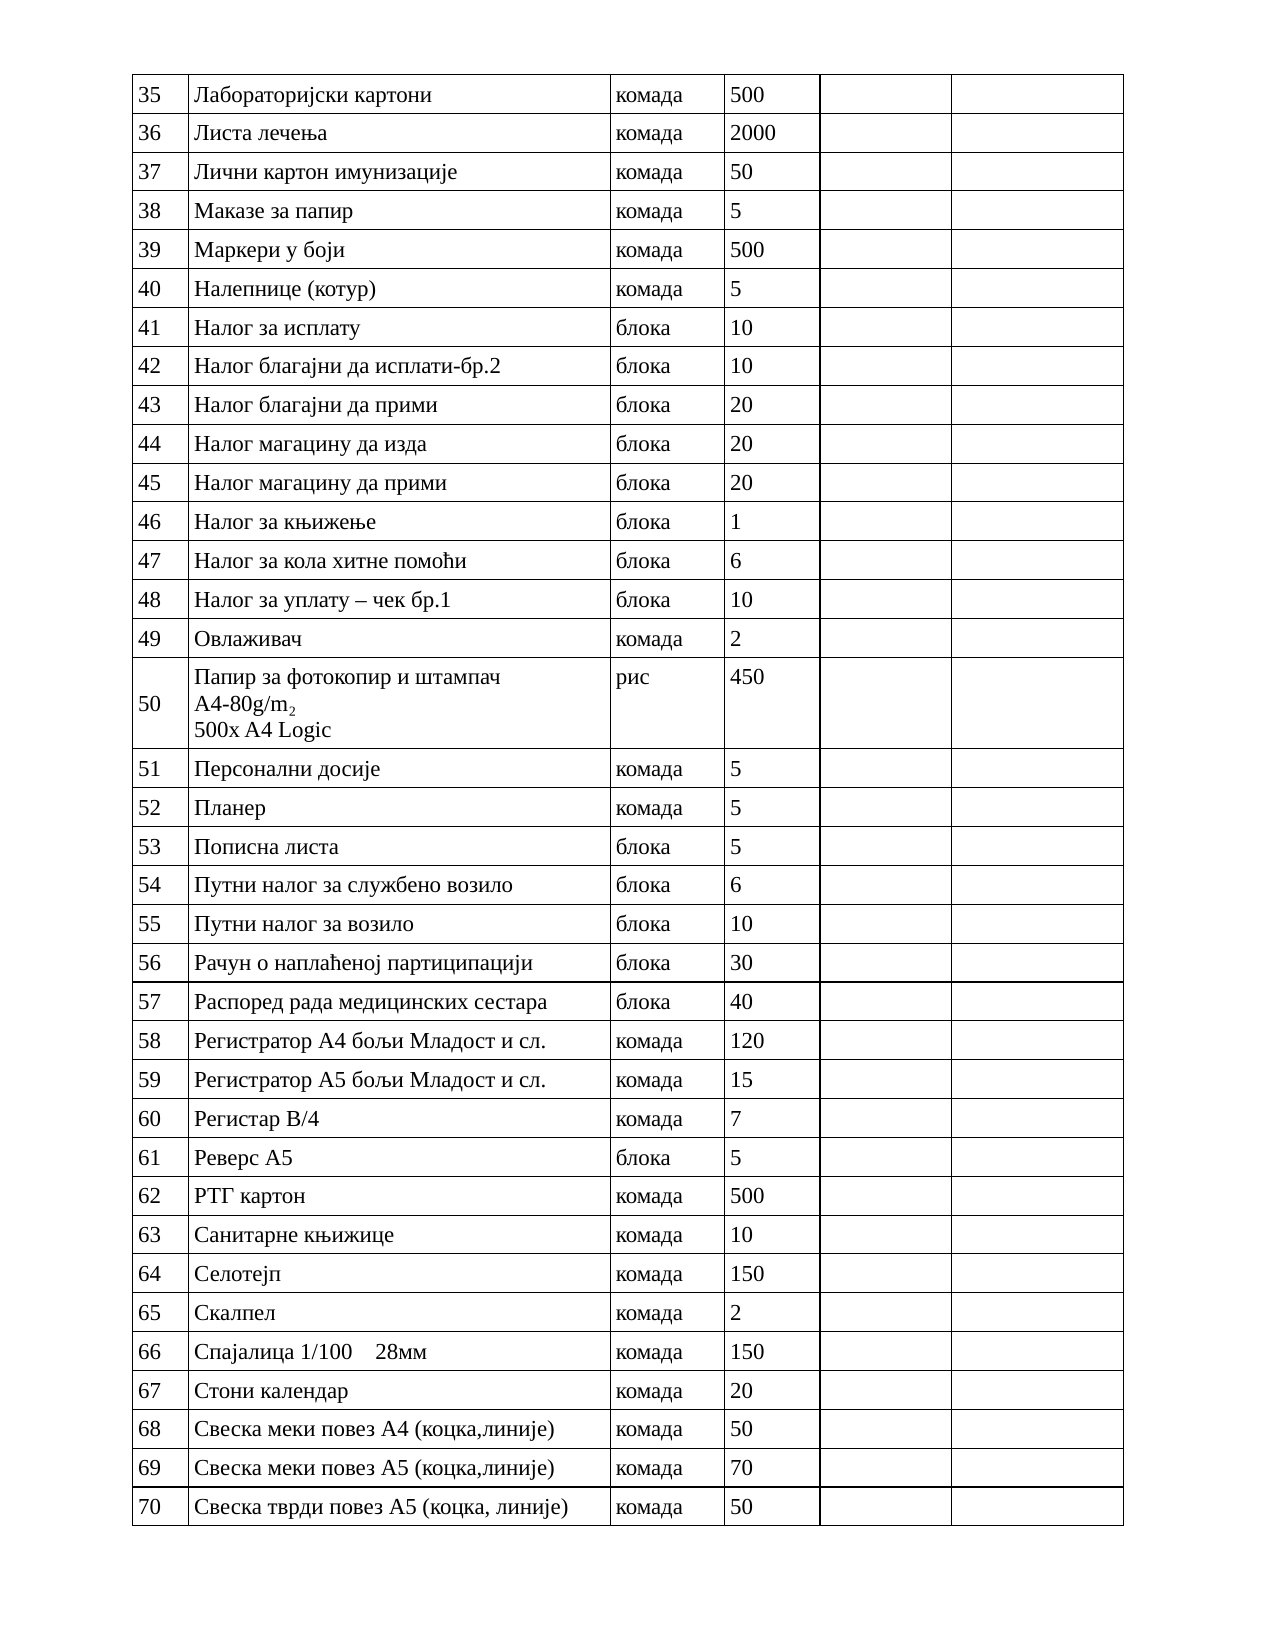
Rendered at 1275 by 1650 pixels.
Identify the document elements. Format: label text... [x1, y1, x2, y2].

table_cell 56 [133, 944, 188, 981]
table_cell [821, 1138, 951, 1176]
table_cell [952, 269, 1123, 307]
table_cell рис [611, 658, 724, 748]
table_cell 44 [133, 425, 188, 462]
table_cell Маркери у боји [189, 230, 610, 268]
table_cell 46 [133, 502, 188, 540]
table_cell [952, 191, 1123, 229]
table_cell 43 [133, 386, 188, 423]
table_cell [821, 580, 951, 618]
table_cell комада [611, 1488, 724, 1525]
table_cell [821, 347, 951, 385]
table_cell 5 [725, 749, 819, 787]
table_cell [821, 1332, 951, 1370]
table_cell Регистар В/4 [189, 1099, 610, 1137]
table_cell 2 [725, 1293, 819, 1331]
table_cell Папир за фотокопир и штампач А4-80g/m₂ 500x A4 Logic [189, 658, 610, 748]
table_cell 51 [133, 749, 188, 787]
table_cell 54 [133, 866, 188, 904]
table_cell Овлаживач [189, 619, 610, 657]
table_cell 20 [725, 425, 819, 462]
table_cell [821, 1488, 951, 1525]
table_cell [821, 827, 951, 865]
table_cell Рачун о наплаћеној партиципацији [189, 944, 610, 981]
table_cell комада [611, 75, 724, 113]
table_cell 37 [133, 153, 188, 190]
table_cell 70 [133, 1488, 188, 1525]
table_cell Налепнице (котур) [189, 269, 610, 307]
table_cell 55 [133, 905, 188, 942]
table_cell комада [611, 1332, 724, 1370]
table_cell 68 [133, 1410, 188, 1448]
table_cell Регистратор А5 бољи Младост и сл. [189, 1060, 610, 1098]
table_cell [952, 541, 1123, 579]
table_cell Лабораторијски картони [189, 75, 610, 113]
table_cell Лични картон имунизације [189, 153, 610, 190]
table_cell блока [611, 386, 724, 423]
table_cell 66 [133, 1332, 188, 1370]
table_cell [821, 1021, 951, 1059]
table_cell [821, 905, 951, 942]
table_cell Налог за уплату – чек бр.1 [189, 580, 610, 618]
table_cell 42 [133, 347, 188, 385]
table_cell [952, 1293, 1123, 1331]
table_cell 49 [133, 619, 188, 657]
table_cell блока [611, 464, 724, 501]
table_cell Свеска тврди повез А5 (коцка, линије) [189, 1488, 610, 1525]
table_cell Санитарне књижице [189, 1216, 610, 1253]
table_cell 60 [133, 1099, 188, 1137]
table_cell [821, 788, 951, 826]
table_cell 45 [133, 464, 188, 501]
table_cell комада [611, 191, 724, 229]
table_cell [952, 905, 1123, 942]
table_cell 500 [725, 75, 819, 113]
table_cell блока [611, 541, 724, 579]
table_cell [952, 1488, 1123, 1525]
table_cell [821, 191, 951, 229]
table_cell 450 [725, 658, 819, 748]
table_cell [821, 944, 951, 981]
table_cell [821, 1254, 951, 1292]
table_cell [952, 827, 1123, 865]
table_cell [821, 502, 951, 540]
table_cell Листа лечења [189, 114, 610, 152]
table_cell 64 [133, 1254, 188, 1292]
table_cell [952, 580, 1123, 618]
table_cell комада [611, 153, 724, 190]
table_cell Свеска меки повез А4 (коцка,линије) [189, 1410, 610, 1448]
table_cell 10 [725, 347, 819, 385]
table_cell [821, 1177, 951, 1214]
table_cell 5 [725, 191, 819, 229]
table_cell блока [611, 425, 724, 462]
table_cell [952, 1216, 1123, 1253]
table_cell 5 [725, 788, 819, 826]
table_cell [821, 230, 951, 268]
table_cell [952, 1410, 1123, 1448]
table_cell комада [611, 1254, 724, 1292]
table_cell 36 [133, 114, 188, 152]
table_cell 57 [133, 983, 188, 1020]
table_cell 10 [725, 308, 819, 346]
table_cell Планер [189, 788, 610, 826]
table_cell 69 [133, 1449, 188, 1486]
table_cell 5 [725, 1138, 819, 1176]
table_cell 63 [133, 1216, 188, 1253]
table_cell [952, 502, 1123, 540]
table_cell [952, 1021, 1123, 1059]
table_cell 150 [725, 1254, 819, 1292]
table_cell [821, 75, 951, 113]
table_cell 59 [133, 1060, 188, 1098]
table_cell Путни налог за возило [189, 905, 610, 942]
table_cell комада [611, 230, 724, 268]
table_cell [821, 1293, 951, 1331]
table_cell 50 [133, 658, 188, 748]
table_cell блока [611, 347, 724, 385]
table_cell Скалпел [189, 1293, 610, 1331]
table_cell 38 [133, 191, 188, 229]
table_cell [952, 114, 1123, 152]
table_cell Спајалица 1/100 28мм [189, 1332, 610, 1370]
table_cell [821, 749, 951, 787]
table_cell 20 [725, 386, 819, 423]
table_cell 2000 [725, 114, 819, 152]
table_cell 6 [725, 541, 819, 579]
table_cell Налог благајни да прими [189, 386, 610, 423]
table_cell [952, 75, 1123, 113]
table_cell 5 [725, 827, 819, 865]
table_cell 10 [725, 905, 819, 942]
table_cell 67 [133, 1371, 188, 1409]
table_cell комада [611, 1410, 724, 1448]
table_cell Налог за исплату [189, 308, 610, 346]
table_cell 30 [725, 944, 819, 981]
table_cell 39 [133, 230, 188, 268]
table_cell Пописна листа [189, 827, 610, 865]
table_cell 61 [133, 1138, 188, 1176]
table_cell 500 [725, 230, 819, 268]
table_cell [952, 788, 1123, 826]
table_cell [952, 1138, 1123, 1176]
table_cell 47 [133, 541, 188, 579]
table_cell 7 [725, 1099, 819, 1137]
table_cell 6 [725, 866, 819, 904]
table_cell 50 [725, 1410, 819, 1448]
table_cell комада [611, 1099, 724, 1137]
table_cell 48 [133, 580, 188, 618]
table_cell [952, 347, 1123, 385]
table_cell 10 [725, 1216, 819, 1253]
table_cell [952, 866, 1123, 904]
table_cell [952, 153, 1123, 190]
table_cell 40 [133, 269, 188, 307]
table_cell 40 [725, 983, 819, 1020]
table_cell Маказе за папир [189, 191, 610, 229]
table_cell блока [611, 580, 724, 618]
table_cell 53 [133, 827, 188, 865]
table_cell [952, 308, 1123, 346]
table_cell блока [611, 866, 724, 904]
table_cell [952, 1254, 1123, 1292]
table_cell [821, 425, 951, 462]
table_cell [952, 1371, 1123, 1409]
table_cell Налог за књижење [189, 502, 610, 540]
table_cell 2 [725, 619, 819, 657]
table_cell 120 [725, 1021, 819, 1059]
table_cell 10 [725, 580, 819, 618]
table_cell [821, 1060, 951, 1098]
table_cell блока [611, 905, 724, 942]
table_cell 15 [725, 1060, 819, 1098]
table_cell 20 [725, 464, 819, 501]
table_cell блока [611, 983, 724, 1020]
table_cell [952, 464, 1123, 501]
table_cell блока [611, 944, 724, 981]
table_cell комада [611, 1216, 724, 1253]
table_cell 58 [133, 1021, 188, 1059]
table_cell [952, 1332, 1123, 1370]
table_cell 5 [725, 269, 819, 307]
table_cell [952, 658, 1123, 748]
table_cell комада [611, 114, 724, 152]
table_cell [821, 1099, 951, 1137]
table_cell 1 [725, 502, 819, 540]
table_cell [952, 983, 1123, 1020]
table_cell Регистратор А4 бољи Младост и сл. [189, 1021, 610, 1059]
table_cell блока [611, 502, 724, 540]
table_cell комада [611, 788, 724, 826]
table_cell Свеска меки повез А5 (коцка,линије) [189, 1449, 610, 1486]
table_cell комада [611, 1021, 724, 1059]
table_cell [821, 1216, 951, 1253]
table_cell Персонални досије [189, 749, 610, 787]
table_cell [821, 1449, 951, 1486]
table_cell [821, 658, 951, 748]
table_cell блока [611, 1138, 724, 1176]
table_cell [821, 114, 951, 152]
table_cell комада [611, 1371, 724, 1409]
table_cell Реверс А5 [189, 1138, 610, 1176]
table_cell блока [611, 827, 724, 865]
table_cell [952, 1177, 1123, 1214]
table_cell [952, 425, 1123, 462]
table_cell [821, 464, 951, 501]
table_cell [821, 153, 951, 190]
table_cell [952, 1099, 1123, 1137]
table_cell [821, 983, 951, 1020]
table_cell Налог благајни да исплати-бр.2 [189, 347, 610, 385]
table_cell [821, 541, 951, 579]
table_cell комада [611, 619, 724, 657]
table_cell [821, 866, 951, 904]
table_cell 70 [725, 1449, 819, 1486]
table_cell Налог магацину да изда [189, 425, 610, 462]
table_cell комада [611, 269, 724, 307]
table_cell [821, 269, 951, 307]
table_cell [952, 944, 1123, 981]
table_cell [952, 386, 1123, 423]
table_cell Селотејп [189, 1254, 610, 1292]
table_cell [952, 230, 1123, 268]
table_cell 62 [133, 1177, 188, 1214]
table_cell комада [611, 1177, 724, 1214]
table_cell комада [611, 1293, 724, 1331]
table_cell [821, 619, 951, 657]
table_cell [821, 1371, 951, 1409]
table_cell [821, 308, 951, 346]
table_cell РТГ картон [189, 1177, 610, 1214]
table_cell 35 [133, 75, 188, 113]
table_cell [952, 1449, 1123, 1486]
table_cell 20 [725, 1371, 819, 1409]
table_cell [952, 619, 1123, 657]
table_cell 500 [725, 1177, 819, 1214]
table_cell [821, 1410, 951, 1448]
table_cell 50 [725, 153, 819, 190]
table_cell 150 [725, 1332, 819, 1370]
table_cell 65 [133, 1293, 188, 1331]
table_cell Налог за кола хитне помоћи [189, 541, 610, 579]
table_cell Налог магацину да прими [189, 464, 610, 501]
table_cell комада [611, 1060, 724, 1098]
table_cell 52 [133, 788, 188, 826]
table_cell блока [611, 308, 724, 346]
table_cell комада [611, 749, 724, 787]
table_cell [952, 1060, 1123, 1098]
table_cell [952, 749, 1123, 787]
table_cell Путни налог за службено возило [189, 866, 610, 904]
table_cell комада [611, 1449, 724, 1486]
table_cell Распоред рада медицинских сестара [189, 983, 610, 1020]
table_cell 50 [725, 1488, 819, 1525]
table_cell 41 [133, 308, 188, 346]
table_cell Стони календар [189, 1371, 610, 1409]
table_cell [821, 386, 951, 423]
